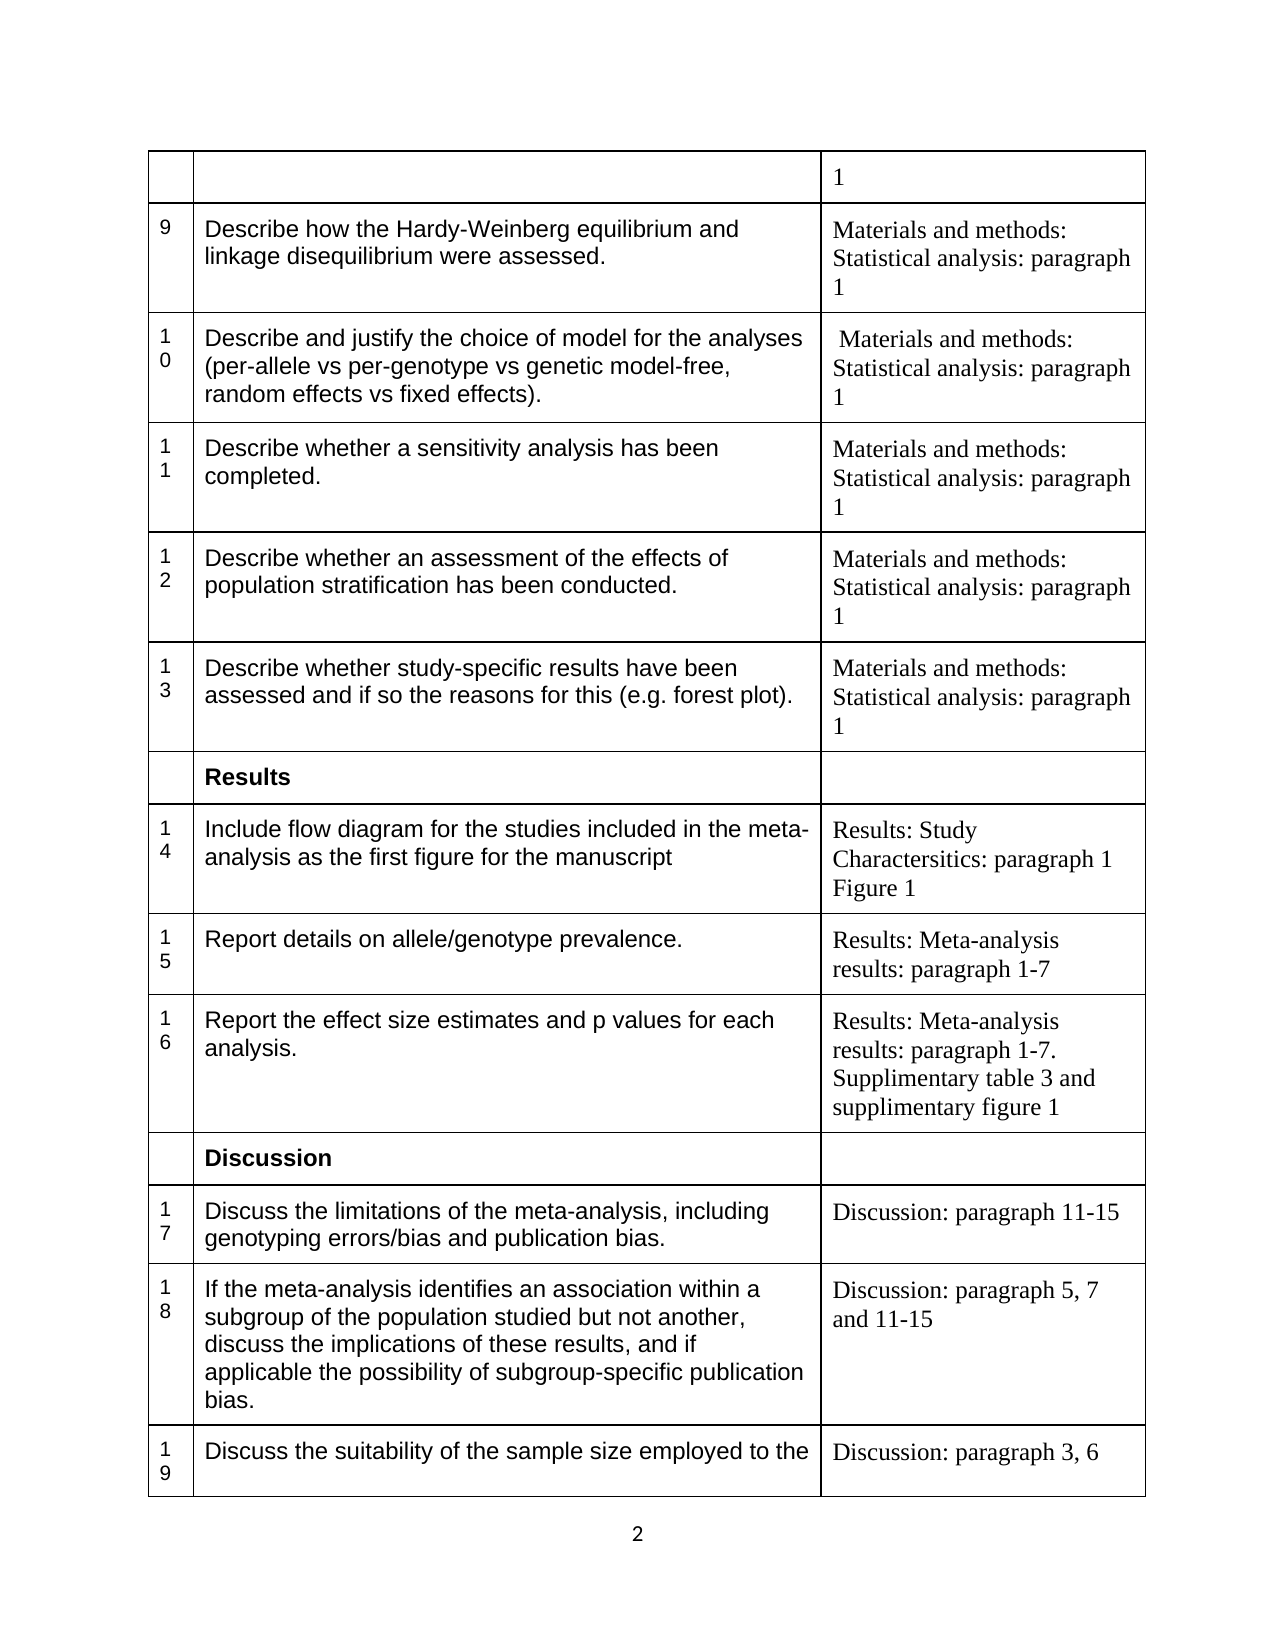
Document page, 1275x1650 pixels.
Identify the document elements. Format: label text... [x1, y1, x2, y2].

table_cell Results [194, 752, 820, 803]
table_cell 14 [149, 805, 193, 912]
table_cell 15 [149, 914, 193, 993]
table_cell [822, 1133, 1145, 1184]
table_cell Describe whether a sensitivity analysis has been completed. [194, 423, 820, 531]
table_cell Discussion: paragraph 5, 7 and 11-15 [822, 1264, 1145, 1424]
table_cell Describe whether study-specific results have been assessed and if so the reasons for this (e.g. forest plot). [194, 643, 820, 751]
table_cell Materials and methods: Statistical analysis: paragraph 1 [822, 533, 1145, 641]
table_cell 17 [149, 1186, 193, 1263]
table_cell Describe how the Hardy-Weinberg equilibrium and linkage disequilibrium were assessed. [194, 204, 820, 312]
table_cell Include flow diagram for the studies included in the meta-analysis as the first figure for the manuscript [194, 805, 820, 912]
table_cell Materials and methods: Statistical analysis: paragraph 1 [822, 313, 1145, 422]
table_cell Materials and methods: Statistical analysis: paragraph 1 [822, 643, 1145, 751]
table_cell 16 [149, 995, 193, 1132]
table_cell Report details on allele/genotype prevalence. [194, 914, 820, 993]
table_cell Results: Meta-analysis results: paragraph 1-7. Supplimentary table 3 and supplimentary figure 1 [822, 995, 1145, 1132]
table_cell Describe whether an assessment of the effects of population stratification has been conducted. [194, 533, 820, 641]
table_cell If the meta-analysis identifies an association within a subgroup of the population studied but not another, discuss the implications of these results, and if applicable the possibility of subgroup-specific publication bias. [194, 1264, 820, 1424]
table_cell 19 [149, 1426, 193, 1496]
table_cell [822, 1426, 1145, 1496]
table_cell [822, 204, 1145, 312]
table_cell 9 [149, 204, 193, 312]
table_cell 12 [149, 533, 193, 641]
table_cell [194, 1426, 820, 1496]
table_cell Results: Meta-analysis results: paragraph 1-7 [822, 914, 1145, 993]
table_cell 13 [149, 643, 193, 751]
table_cell [149, 752, 193, 803]
table_cell Discussion [194, 1133, 820, 1184]
table_cell Describe and justify the choice of model for the analyses (per-allele vs per-genotype vs genetic model-free, random effects vs fixed effects). [194, 313, 820, 422]
table_cell 18 [149, 1264, 193, 1424]
table_cell 10 [149, 313, 193, 422]
table_cell [822, 752, 1145, 803]
table_cell Results: Study Charactersitics: paragraph 1 Figure 1 [822, 805, 1145, 912]
table_cell 11 [149, 423, 193, 531]
table_cell Discussion: paragraph 11-15 [822, 1186, 1145, 1263]
table_cell Report the effect size estimates and p values for each analysis. [194, 995, 820, 1132]
table_cell 8 [149, 152, 193, 202]
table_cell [822, 152, 1145, 202]
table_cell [194, 152, 820, 202]
table_cell [149, 1133, 193, 1184]
table_cell Materials and methods: Statistical analysis: paragraph 1 [822, 423, 1145, 531]
table_cell Discuss the limitations of the meta-analysis, including genotyping errors/bias and publication bias. [194, 1186, 820, 1263]
